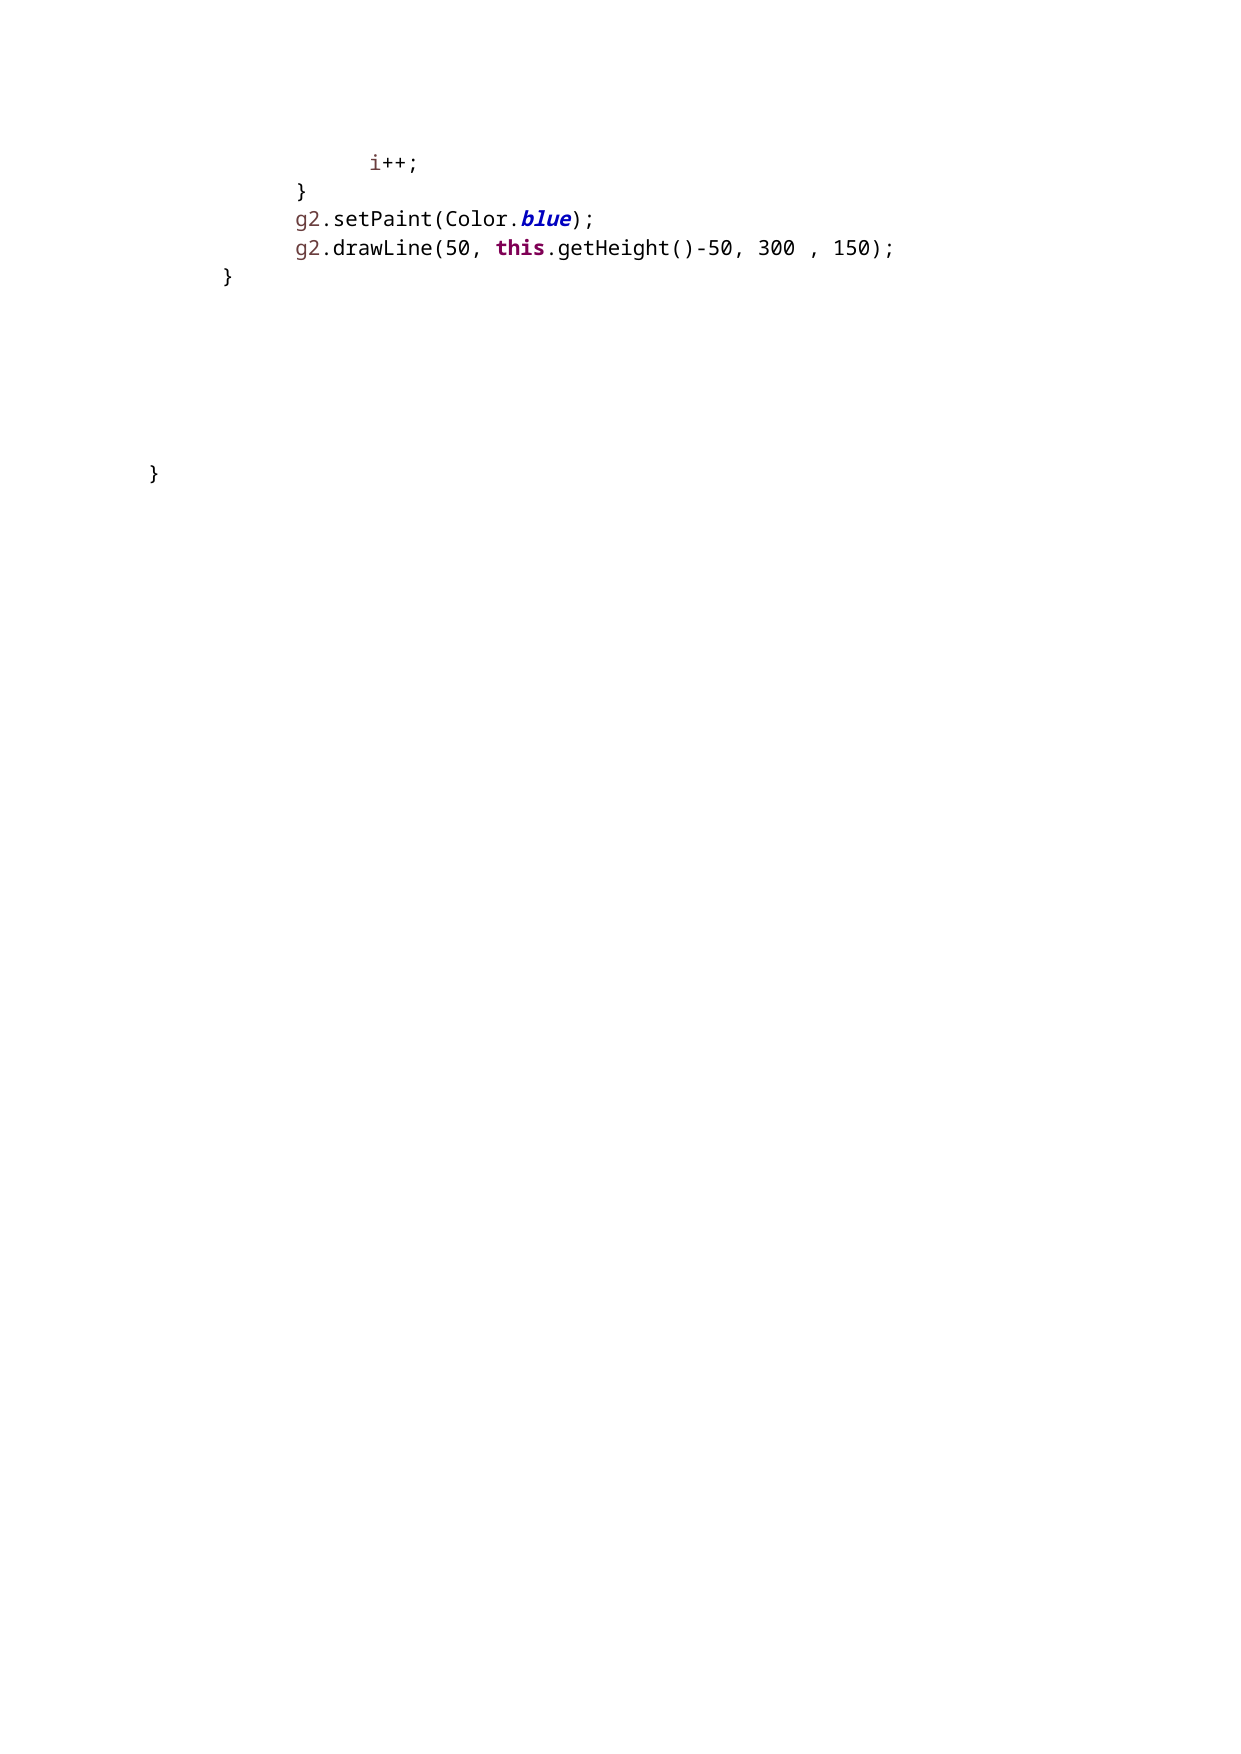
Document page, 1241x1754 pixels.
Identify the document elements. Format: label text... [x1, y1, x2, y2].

text } [148, 261, 1093, 290]
text } [148, 458, 1093, 486]
text i++; [148, 148, 1093, 176]
text g2.drawLine(50, this.getHeight()-50, 300 , 150); [148, 233, 1093, 261]
text } [148, 176, 1093, 204]
text g2.setPaint(Color.blue); [148, 204, 1093, 233]
